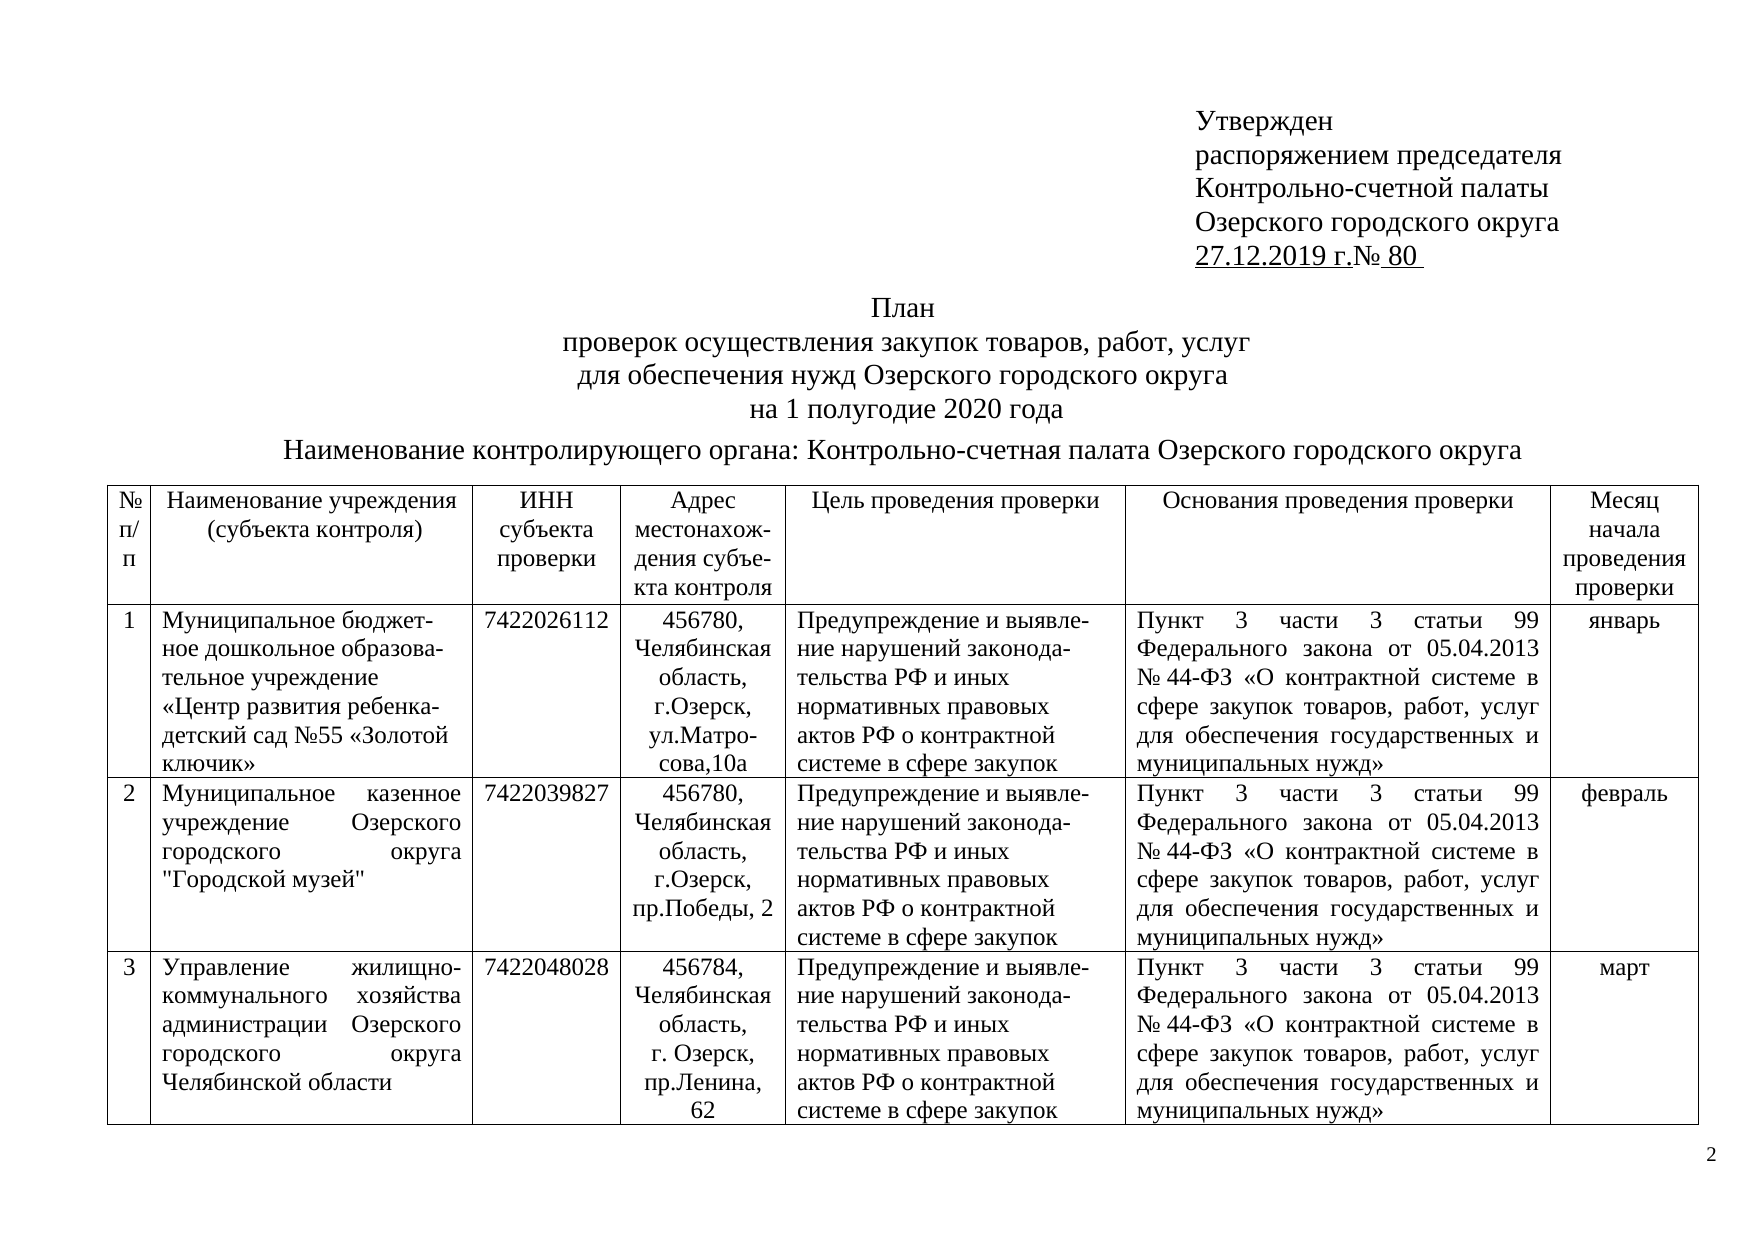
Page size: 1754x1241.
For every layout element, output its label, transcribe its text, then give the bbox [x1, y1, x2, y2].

table_cell Предупреждение и выявле-ние нарушений законода-тельства РФ и иных нормативных правовых актов РФ о контрактной системе в сфере закупок [786, 778, 1125, 951]
table_header № п/п [108, 486, 150, 604]
text План [89, 290, 1717, 324]
text распоряжением председателя [89, 137, 1717, 171]
table_cell 2 [108, 778, 150, 951]
table_cell 1 [108, 605, 150, 777]
table_cell 3 [108, 952, 150, 1124]
table_cell Муниципальное бюджет-ное дошкольное образова-тельное учреждение «Центр развития ребенка-детский сад №55 «Золотой ключик» [151, 605, 472, 777]
table_header Месяц начала проведения проверки [1551, 486, 1698, 604]
table_cell 456780, Челябинская область, г.Озерск, ул.Матро-сова,10а [621, 605, 785, 777]
text для обеспечения нужд Озерского городского округа [89, 357, 1717, 391]
table_header Основания проведения проверки [1126, 486, 1550, 604]
table_header Цель проведения проверки [786, 486, 1125, 604]
table_cell февраль [1551, 778, 1698, 951]
table_cell 7422026112 [473, 605, 620, 777]
table_header Наименование учреждения (субъекта контроля) [151, 486, 472, 604]
table_cell 456780, Челябинская область, г.Озерск, пр.Победы, 2 [621, 778, 785, 951]
table_cell 7422048028 [473, 952, 620, 1124]
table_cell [1126, 952, 1550, 1124]
text на 1 полугодие 2020 года [89, 391, 1717, 424]
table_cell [786, 952, 1125, 1124]
table_header ИНН субъекта проверки [473, 486, 620, 604]
table_header Адрес местонахож-дения субъе-кта контроля [621, 486, 785, 604]
text Утвержден [89, 103, 1717, 137]
text 27.12.2019 г.№ 80 [89, 238, 1717, 271]
text Озерского городского округа [89, 204, 1717, 238]
text проверок осуществления закупок товаров, работ, услуг [89, 324, 1717, 357]
table_cell Предупреждение и выявле-ние нарушений законода-тельства РФ и иных нормативных правовых актов РФ о контрактной системе в сфере закупок [786, 605, 1125, 777]
table_cell Муниципальное казенное учреждение Озерского городского округа "Городской музей" [151, 778, 472, 951]
table_cell Управление жилищно-коммунального хозяйства администрации Озерского городского округа Челябинской области [151, 952, 472, 1124]
table_cell январь [1551, 605, 1698, 777]
table_cell 7422039827 [473, 778, 620, 951]
text Наименование контролирующего органа: Контрольно-счетная палата Озерского городского округа [89, 432, 1717, 465]
text Контрольно-счетной палаты [89, 171, 1717, 204]
table_cell 456784, Челябинская область, г. Озерск, пр.Ленина, 62 [621, 952, 785, 1124]
table_cell март [1551, 952, 1698, 1124]
